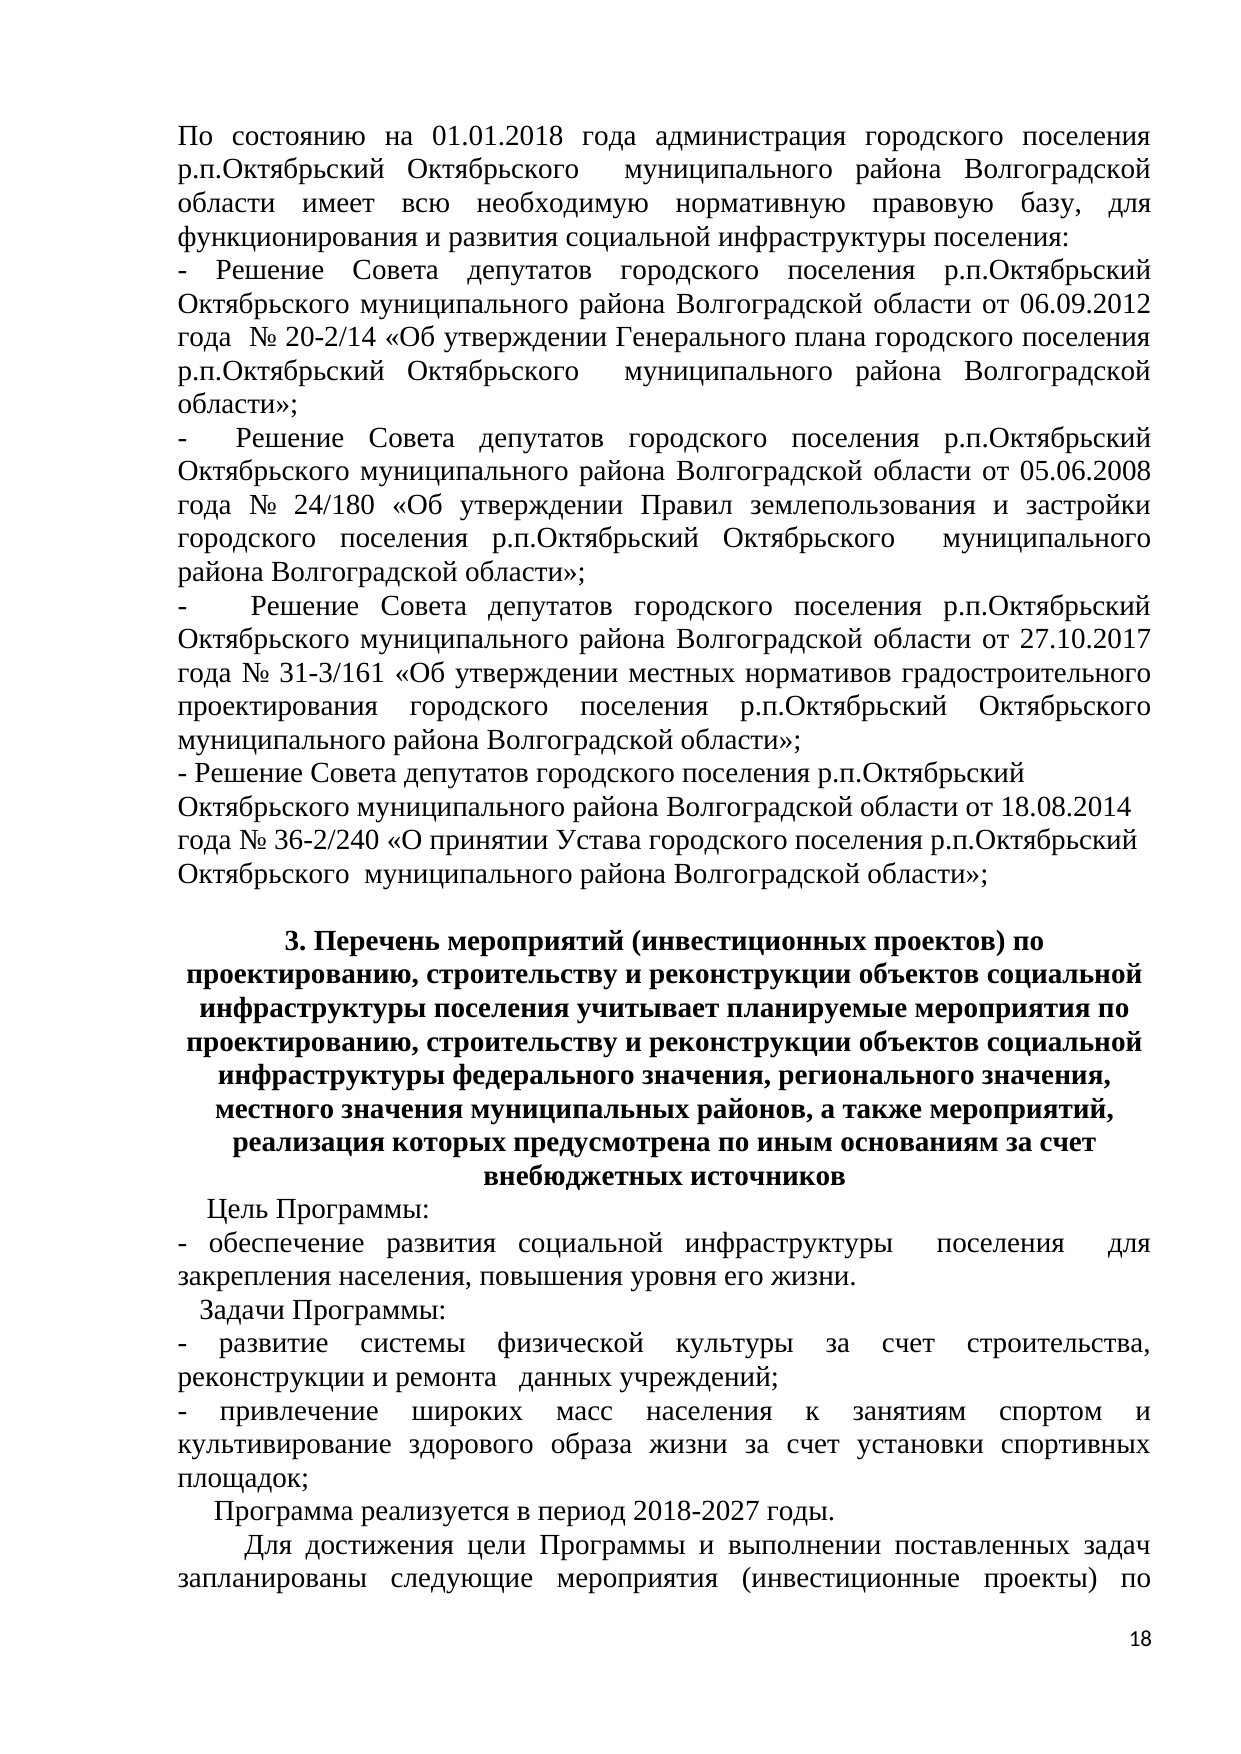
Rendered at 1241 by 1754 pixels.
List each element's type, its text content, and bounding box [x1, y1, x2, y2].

text По состоянию на 01.01.2018 года администрация городского поселения р.п.Октябрьский Октябрьского муниципального района Волгоградской области имеет всю необходимую нормативную правовую базу, для функционирования и развития социальной инфраструктуры поселения: [177, 118, 1152, 252]
text - Решение Совета депутатов городского поселения р.п.Октябрьский Октябрьского муниципального района Волгоградской области от 06.09.2012 года № 20-2/14 «Об утверждении Генерального плана городского поселения р.п.Октябрьский Октябрьского муниципального района Волгоградской области»; [177, 252, 1152, 420]
text - развитие системы физической культуры за счет строительства, реконструкции и ремонта данных учреждений; [177, 1326, 1152, 1393]
text - привлечение широких масс населения к занятиям спортом и культивирование здорового образа жизни за счет установки спортивных площадок; [177, 1393, 1152, 1493]
text - обеспечение развития социальной инфраструктуры поселения для закрепления населения, повышения уровня его жизни. [177, 1225, 1152, 1292]
text - Решение Совета депутатов городского поселения р.п.Октябрьский Октябрьского муниципального района Волгоградской области от 05.06.2008 года № 24/180 «Об утверждении Правил землепользования и застройки городского поселения р.п.Октябрьский Октябрьского муниципального района Волгоградской области»; [177, 420, 1152, 588]
text - Решение Совета депутатов городского поселения р.п.Октябрьский Октябрьского муниципального района Волгоградской области от 18.08.2014 года № 36-2/240 «О принятии Устава городского поселения р.п.Октябрьский Октябрьского муниципального района Волгоградской области»; [177, 755, 1152, 889]
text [177, 1527, 1152, 1594]
text Задачи Программы: [177, 1292, 1152, 1326]
text Программа реализуется в период 2018-2027 годы. [177, 1493, 1152, 1527]
text 3. Перечень мероприятий (инвестиционных проектов) по проектированию, строительству и реконструкции объектов социальной инфраструктуры поселения учитывает планируемые мероприятия по проектированию, строительству и реконструкции объектов социальной инфраструктуры федерального значения, регионального значения, местного значения муниципальных районов, а также мероприятий, реализация которых предусмотрена по иным основаниям за счет внебюджетных источников [177, 923, 1152, 1191]
text Цель Программы: [177, 1191, 1152, 1225]
text - Решение Совета депутатов городского поселения р.п.Октябрьский Октябрьского муниципального района Волгоградской области от 27.10.2017 года № 31-3/161 «Об утверждении местных нормативов градостроительного проектирования городского поселения р.п.Октябрьский Октябрьского муниципального района Волгоградской области»; [177, 588, 1152, 755]
